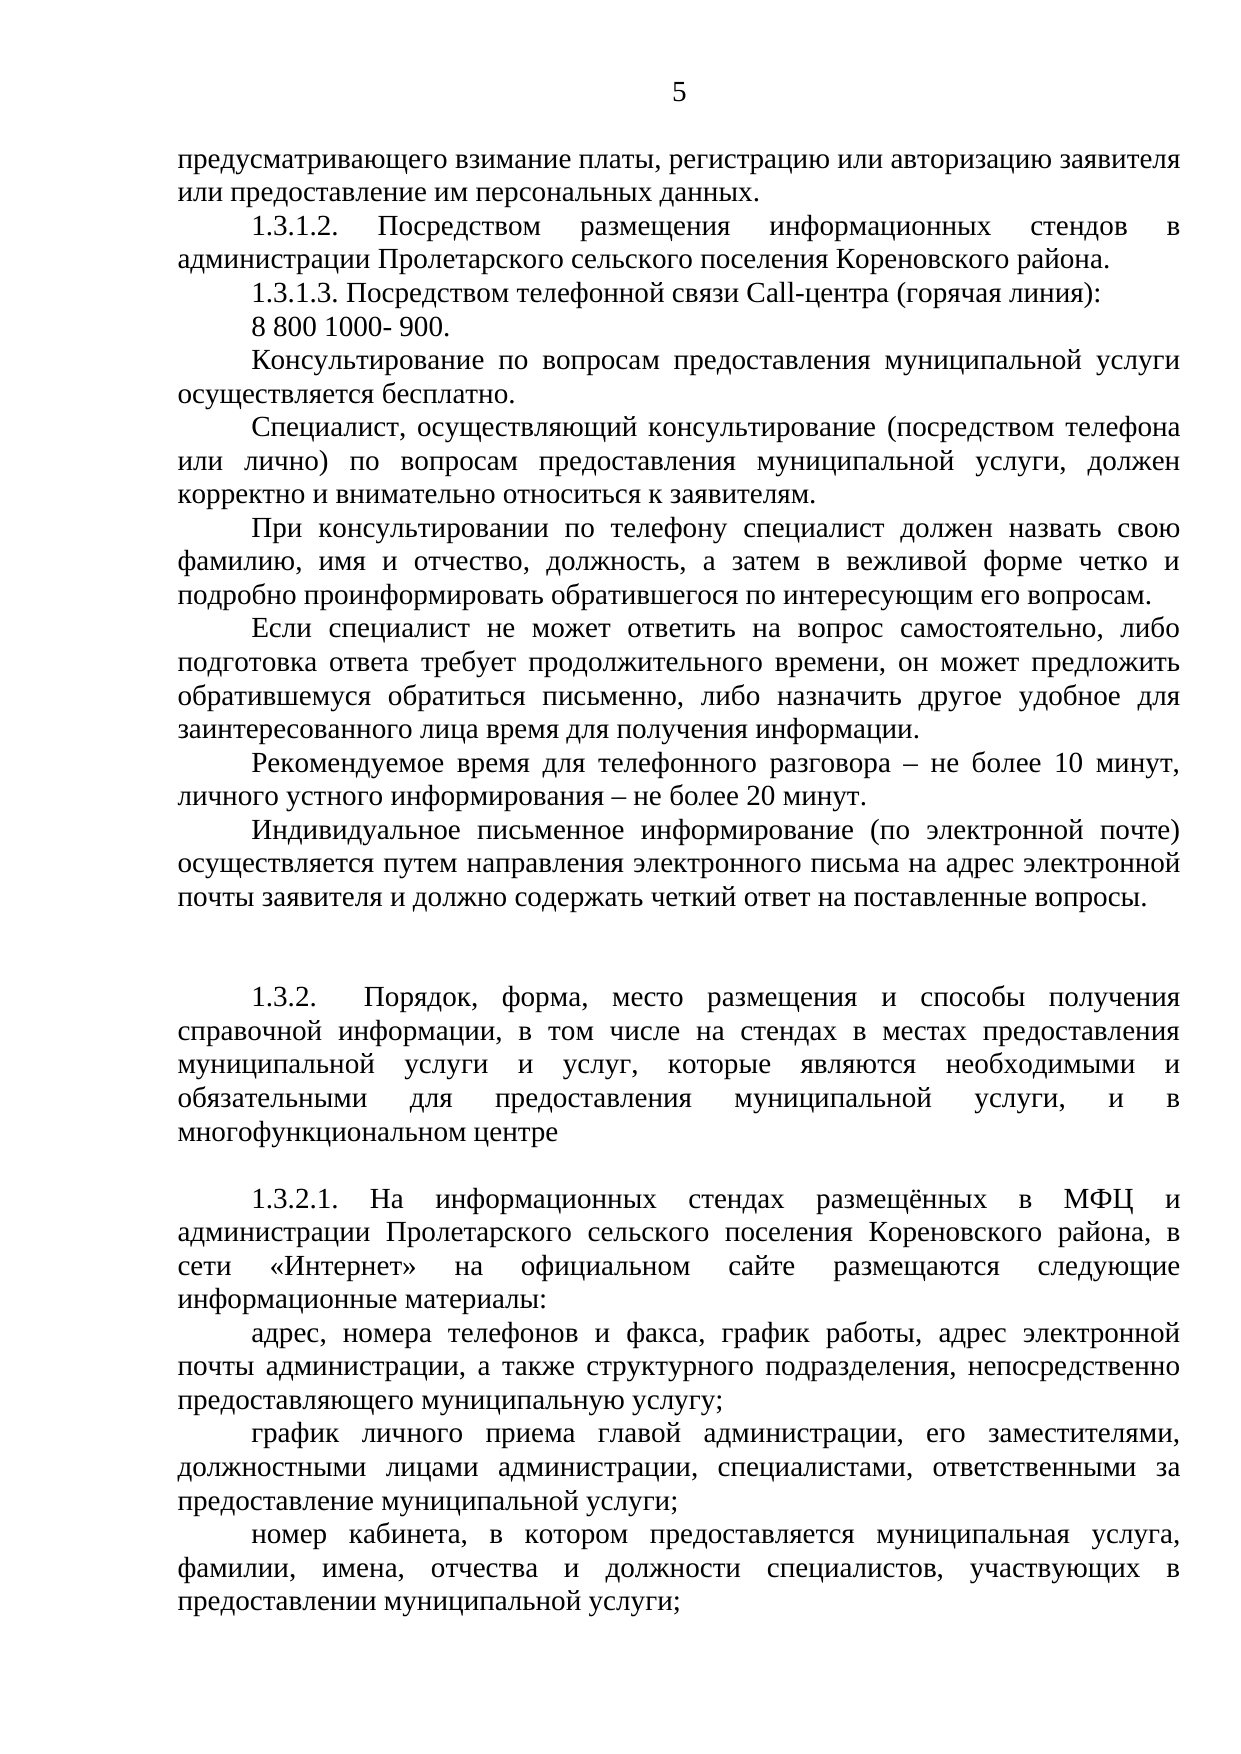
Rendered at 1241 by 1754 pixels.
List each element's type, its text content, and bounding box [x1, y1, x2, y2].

text Индивидуальное письменное информирование (по электронной почте) осуществляется путем направления электронного письма на адрес электронной почты заявителя и должно содержать четкий ответ на поставленные вопросы. [177, 812, 1181, 912]
text Если специалист не может ответить на вопрос самостоятельно, либо подготовка ответа требует продолжительного времени, он может предложить обратившемуся обратиться письменно, либо назначить другое удобное для заинтересованного лица время для получения информации. [177, 611, 1181, 745]
text график личного приема главой администрации, его заместителями, должностными лицами администрации, специалистами, ответственными за предоставление муниципальной услуги; [177, 1416, 1181, 1516]
text 1.3.2.1. На информационных стендах размещённых в МФЦ и администрации Пролетарского сельского поселения Кореновского района, в сети «Интернет» на официальном сайте размещаются следующие информационные материалы: [177, 1181, 1181, 1315]
text 8 800 1000- 900. [177, 309, 1181, 342]
text номер кабинета, в котором предоставляется муниципальная услуга, фамилии, имена, отчества и должности специалистов, участвующих в предоставлении муниципальной услуги; [177, 1516, 1181, 1617]
text Консультирование по вопросам предоставления муниципальной услуги осуществляется бесплатно. [177, 342, 1181, 409]
text Специалист, осуществляющий консультирование (посредством телефона или лично) по вопросам предоставления муниципальной услуги, должен корректно и внимательно относиться к заявителям. [177, 409, 1181, 510]
text адрес, номера телефонов и факса, график работы, адрес электронной почты администрации, а также структурного подразделения, непосредственно предоставляющего муниципальную услугу; [177, 1315, 1181, 1416]
text 1.3.2. Порядок, форма, место размещения и способы получения справочной информации, в том числе на стендах в местах предоставления муниципальной услуги и услуг, которые являются необходимыми и обязательными для предоставления муниципальной услуги, и в многофункциональном центре [177, 979, 1181, 1147]
text 1.3.1.3. Посредством телефонной связи Call-центра (горячая линия): [177, 275, 1181, 309]
text Рекомендуемое время для телефонного разговора – не более 10 минут, личного устного информирования – не более 20 минут. [177, 745, 1181, 812]
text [177, 141, 1181, 208]
text При консультировании по телефону специалист должен назвать свою фамилию, имя и отчество, должность, а затем в вежливой форме четко и подробно проинформировать обратившегося по интересующим его вопросам. [177, 510, 1181, 611]
text 1.3.1.2. Посредством размещения информационных стендов в администрации Пролетарского сельского поселения Кореновского района. [177, 208, 1181, 275]
